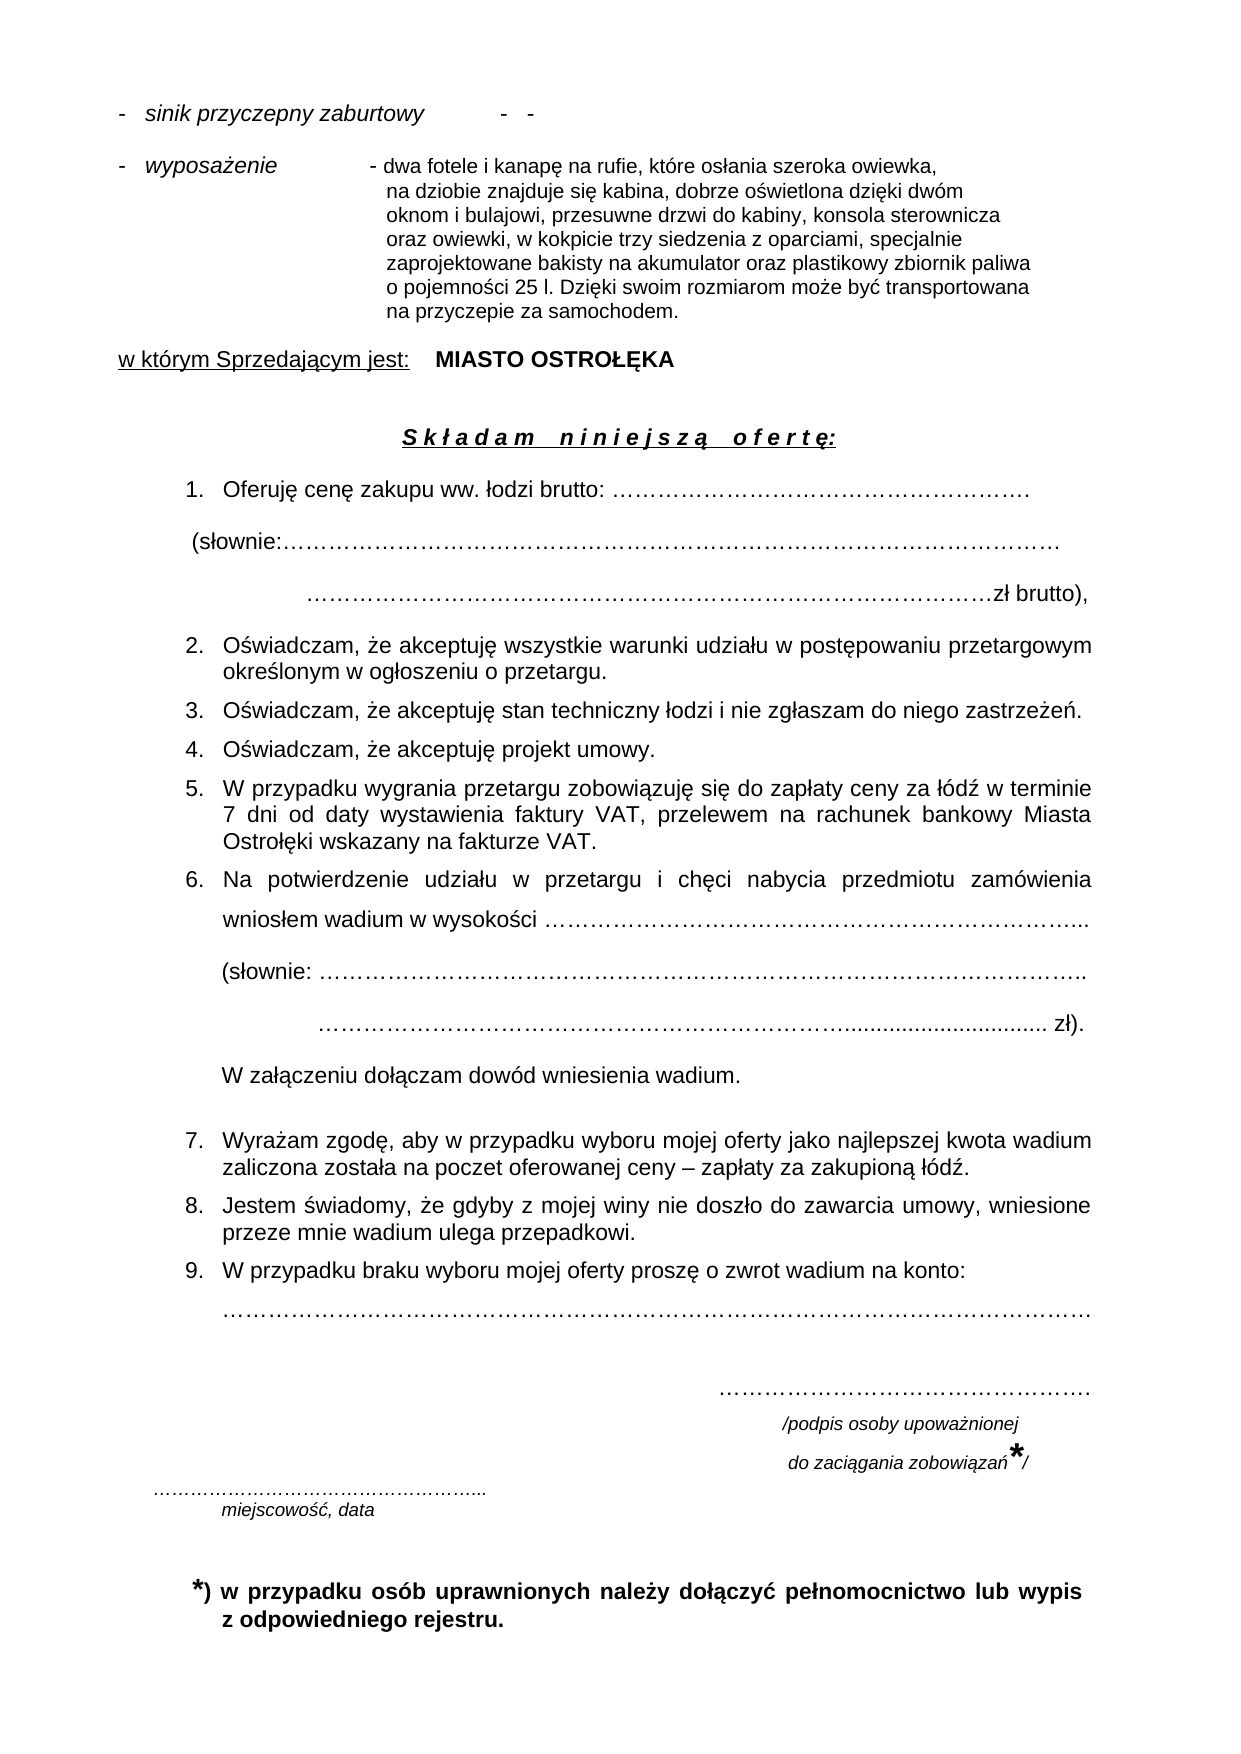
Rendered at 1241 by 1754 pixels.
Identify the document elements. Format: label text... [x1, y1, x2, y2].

text W załączeniu dołączam dowód wniesienia wadium. [221, 1062, 1092, 1088]
text - sinik przyczepny zaburtowy - - [118, 99, 1092, 126]
text miejscowość, data [221, 1499, 1092, 1521]
list Na potwierdzenie udziału w przetargu i chęci nabycia przedmiotu zamówienia wniosłem wadium w wysokości ……………………………………………………………... [185, 866, 1092, 932]
text *) w przypadku osób uprawnionych należy dołączyć pełnomocnictwo lub wypis z odpowiedniego rejestru. [192, 1572, 1092, 1632]
text - wyposażenie - dwa fotele i kanapę na rufie, które osłania szeroka owiewka, [118, 152, 1092, 179]
text …………………………………………. [221, 1374, 1092, 1400]
text ……………………………………………... [148, 1478, 1092, 1499]
text /podpis osoby upoważnionej [783, 1413, 1092, 1434]
text na przyczepie za samochodem. [295, 298, 1092, 322]
list Oświadczam, że akceptuję wszystkie warunki udziału w postępowaniu przetargowym określonym w ogłoszeniu o przetargu. [185, 632, 1092, 685]
text do zaciągania zobowiązań*/ [783, 1434, 1092, 1478]
list Wyrażam zgodę, aby w przypadku wyboru mojej oferty jako najlepszej kwota wadium zaliczona została na poczet oferowanej ceny – zapłaty za zakupioną łódź. [185, 1127, 1092, 1180]
text …………………………………………………………………………………………………… [221, 1296, 1092, 1323]
list Oświadczam, że akceptuję stan techniczny łodzi i nie zgłaszam do niego zastrzeżeń. [185, 697, 1092, 723]
text oraz owiewki, w kokpicie trzy siedzenia z oparciami, specjalnie [118, 227, 1092, 251]
list Jestem świadomy, że gdyby z mojej winy nie doszło do zawarcia umowy, wniesione przeze mnie wadium ulega przepadkowi. [185, 1192, 1092, 1245]
text oknom i bulajowi, przesuwne drzwi do kabiny, konsola sterownicza [118, 203, 1092, 227]
text w którym Sprzedającym jest: MIASTO OSTROŁĘKA [118, 346, 1092, 373]
text zaprojektowane bakisty na akumulator oraz plastikowy zbiornik paliwa [295, 251, 1092, 274]
list W przypadku wygrania przetargu zobowiązuję się do zapłaty ceny za łódź w terminie 7 dni od daty wystawienia faktury VAT, przelewem na rachunek bankowy Miasta Ostrołęki wskazany na fakturze VAT. [185, 775, 1092, 854]
text ………………………………………………………………………………zł brutto), [223, 580, 1092, 606]
text o pojemności 25 l. Dzięki swoim rozmiarom może być transportowana [295, 274, 1092, 298]
text ……………………………………………………………................................ zł). [221, 1010, 1092, 1036]
list Oświadczam, że akceptuję projekt umowy. [185, 736, 1092, 762]
text (słownie: ……………………………………………………………………………………….. [221, 958, 1092, 984]
list W przypadku braku wyboru mojej oferty proszę o zwrot wadium na konto: [185, 1257, 1092, 1284]
text na dziobie znajduje się kabina, dobrze oświetlona dzięki dwóm [118, 179, 1092, 203]
text (słownie:………………………………………………………………………………………… [185, 528, 1092, 554]
text S k ł a d a m n i n i e j s z ą o f e r t ę: [148, 424, 1092, 450]
list Oferuję cenę zakupu ww. łodzi brutto: ………………………………………………. [185, 476, 1092, 502]
